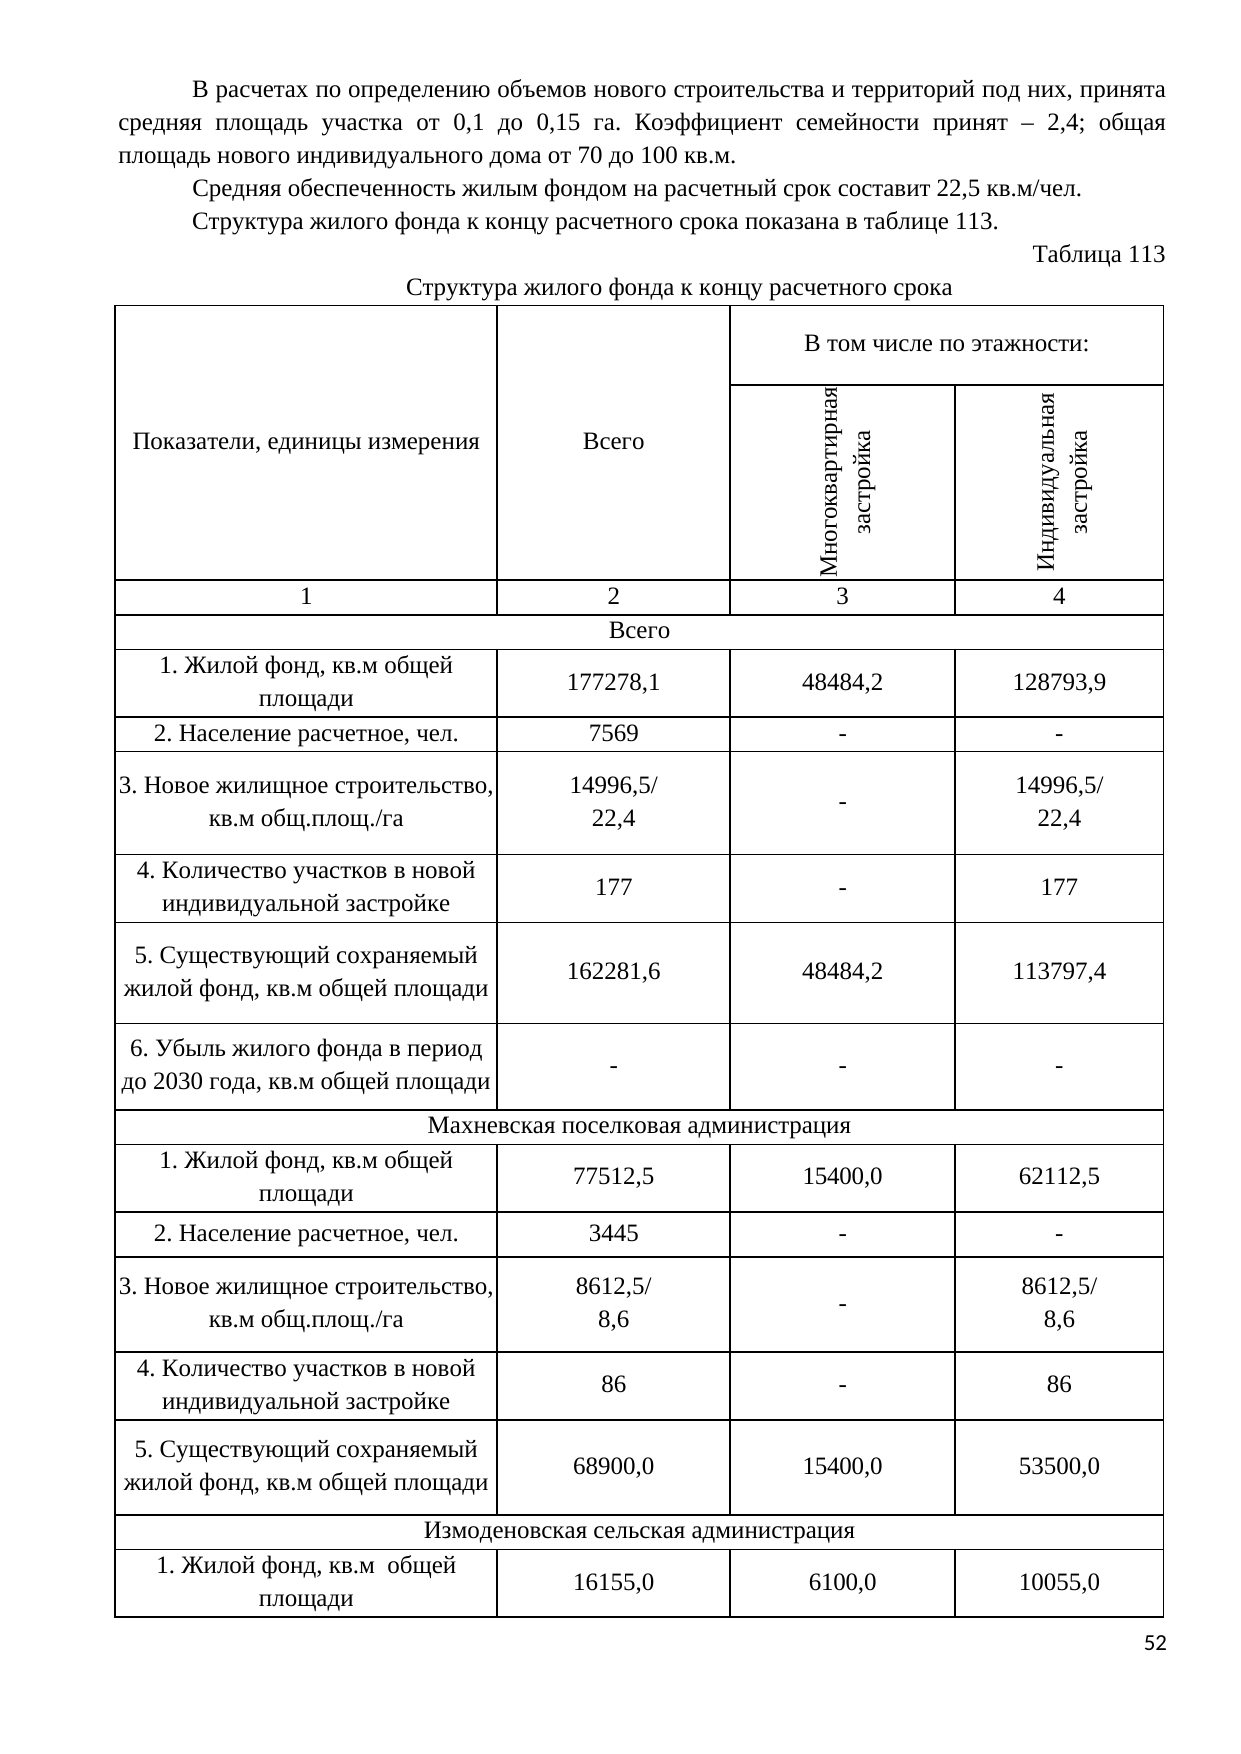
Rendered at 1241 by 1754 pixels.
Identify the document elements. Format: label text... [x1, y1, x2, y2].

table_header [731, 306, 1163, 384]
text Структура жилого фонда к концу расчетного срока [118, 272, 1167, 301]
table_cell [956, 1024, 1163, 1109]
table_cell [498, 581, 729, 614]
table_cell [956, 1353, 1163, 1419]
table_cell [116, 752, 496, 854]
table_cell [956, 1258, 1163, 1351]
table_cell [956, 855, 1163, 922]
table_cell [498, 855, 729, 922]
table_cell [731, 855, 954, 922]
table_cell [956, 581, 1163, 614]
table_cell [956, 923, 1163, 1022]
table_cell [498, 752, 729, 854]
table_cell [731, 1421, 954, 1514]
text Структура жилого фонда к концу расчетного срока показана в таблице 113. [118, 206, 1165, 235]
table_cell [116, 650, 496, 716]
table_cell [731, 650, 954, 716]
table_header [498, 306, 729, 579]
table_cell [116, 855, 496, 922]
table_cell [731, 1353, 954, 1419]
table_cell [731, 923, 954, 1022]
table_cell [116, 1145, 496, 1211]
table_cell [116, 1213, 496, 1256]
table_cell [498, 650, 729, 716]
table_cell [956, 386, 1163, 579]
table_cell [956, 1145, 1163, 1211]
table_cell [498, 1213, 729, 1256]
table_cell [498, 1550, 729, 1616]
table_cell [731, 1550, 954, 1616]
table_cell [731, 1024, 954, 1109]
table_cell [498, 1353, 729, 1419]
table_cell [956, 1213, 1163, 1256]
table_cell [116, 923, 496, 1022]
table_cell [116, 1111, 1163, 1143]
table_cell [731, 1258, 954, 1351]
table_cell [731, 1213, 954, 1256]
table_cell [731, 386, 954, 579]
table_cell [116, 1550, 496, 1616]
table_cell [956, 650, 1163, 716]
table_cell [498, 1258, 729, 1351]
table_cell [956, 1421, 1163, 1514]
table_header Показатели, единицы измерения [116, 306, 496, 579]
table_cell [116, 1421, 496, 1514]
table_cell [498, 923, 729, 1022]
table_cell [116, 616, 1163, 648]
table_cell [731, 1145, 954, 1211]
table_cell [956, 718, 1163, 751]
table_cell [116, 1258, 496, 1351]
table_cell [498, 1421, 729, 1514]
text Таблица 113 [118, 239, 1165, 268]
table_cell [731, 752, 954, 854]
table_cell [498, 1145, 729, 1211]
text Средняя обеспеченность жилым фондом на расчетный срок составит 22,5 кв.м/чел. [118, 173, 1167, 202]
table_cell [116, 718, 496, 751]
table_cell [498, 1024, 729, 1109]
text В расчетах по определению объемов нового строительства и территорий под них, принята средняя площадь участка от 0,1 до 0,15 га. Коэффициент семейности принят – 2,4; общая площадь нового индивидуального дома от 70 до 100 кв.м. [118, 74, 1167, 169]
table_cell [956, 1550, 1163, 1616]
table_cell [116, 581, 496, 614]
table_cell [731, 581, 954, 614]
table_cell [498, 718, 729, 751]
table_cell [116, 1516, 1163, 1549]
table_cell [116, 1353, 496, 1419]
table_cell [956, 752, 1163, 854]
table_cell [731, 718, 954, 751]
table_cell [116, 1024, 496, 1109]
